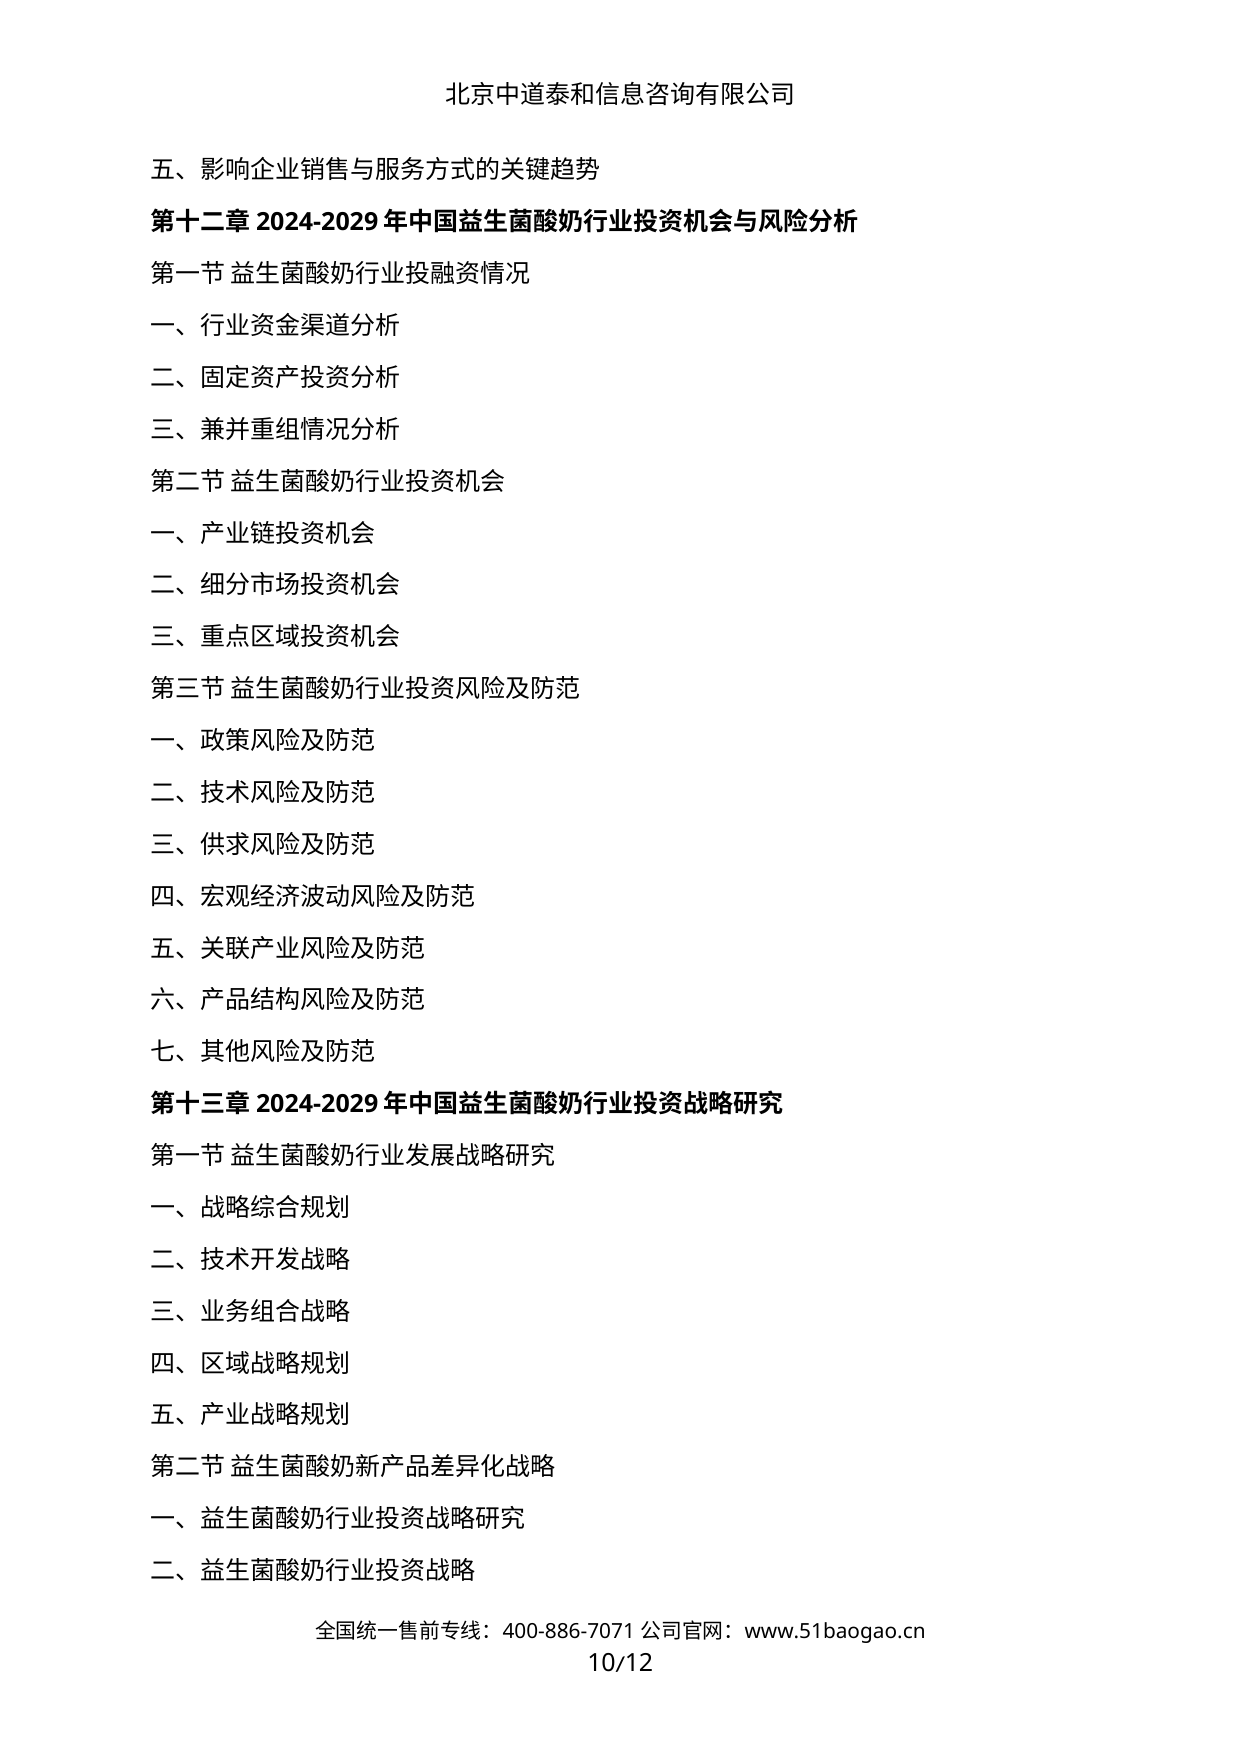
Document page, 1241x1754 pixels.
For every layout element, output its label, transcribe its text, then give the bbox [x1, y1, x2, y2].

text 第三节 益生菌酸奶行业投资风险及防范 [150, 669, 1090, 705]
text 一、政策风险及防范 [150, 721, 1090, 757]
text 三、供求风险及防范 [150, 824, 1090, 861]
text 四、宏观经济波动风险及防范 [150, 876, 1090, 912]
text 三、重点区域投资机会 [150, 617, 1090, 653]
text 二、技术开发战略 [150, 1239, 1090, 1276]
text 第十三章 2024-2029年中国益生菌酸奶行业投资战略研究 [150, 1084, 1090, 1120]
text 二、细分市场投资机会 [150, 565, 1090, 601]
text 一、益生菌酸奶行业投资战略研究 [150, 1499, 1090, 1535]
text 二、益生菌酸奶行业投资战略 [150, 1551, 1090, 1587]
text 六、产品结构风险及防范 [150, 980, 1090, 1016]
text 一、行业资金渠道分析 [150, 306, 1090, 342]
text 第一节 益生菌酸奶行业投融资情况 [150, 254, 1090, 290]
text 第二节 益生菌酸奶新产品差异化战略 [150, 1447, 1090, 1483]
text 五、关联产业风险及防范 [150, 928, 1090, 964]
text 五、影响企业销售与服务方式的关键趋势 [150, 150, 1090, 186]
text 七、其他风险及防范 [150, 1032, 1090, 1068]
text 五、产业战略规划 [150, 1395, 1090, 1431]
text 第一节 益生菌酸奶行业发展战略研究 [150, 1136, 1090, 1172]
text 四、区域战略规划 [150, 1343, 1090, 1379]
text 三、兼并重组情况分析 [150, 409, 1090, 446]
text 第二节 益生菌酸奶行业投资机会 [150, 461, 1090, 497]
text 第十二章 2024-2029年中国益生菌酸奶行业投资机会与风险分析 [150, 202, 1090, 238]
text 一、战略综合规划 [150, 1187, 1090, 1224]
text 二、固定资产投资分析 [150, 357, 1090, 394]
text 一、产业链投资机会 [150, 513, 1090, 549]
text 三、业务组合战略 [150, 1291, 1090, 1327]
text 二、技术风险及防范 [150, 772, 1090, 809]
